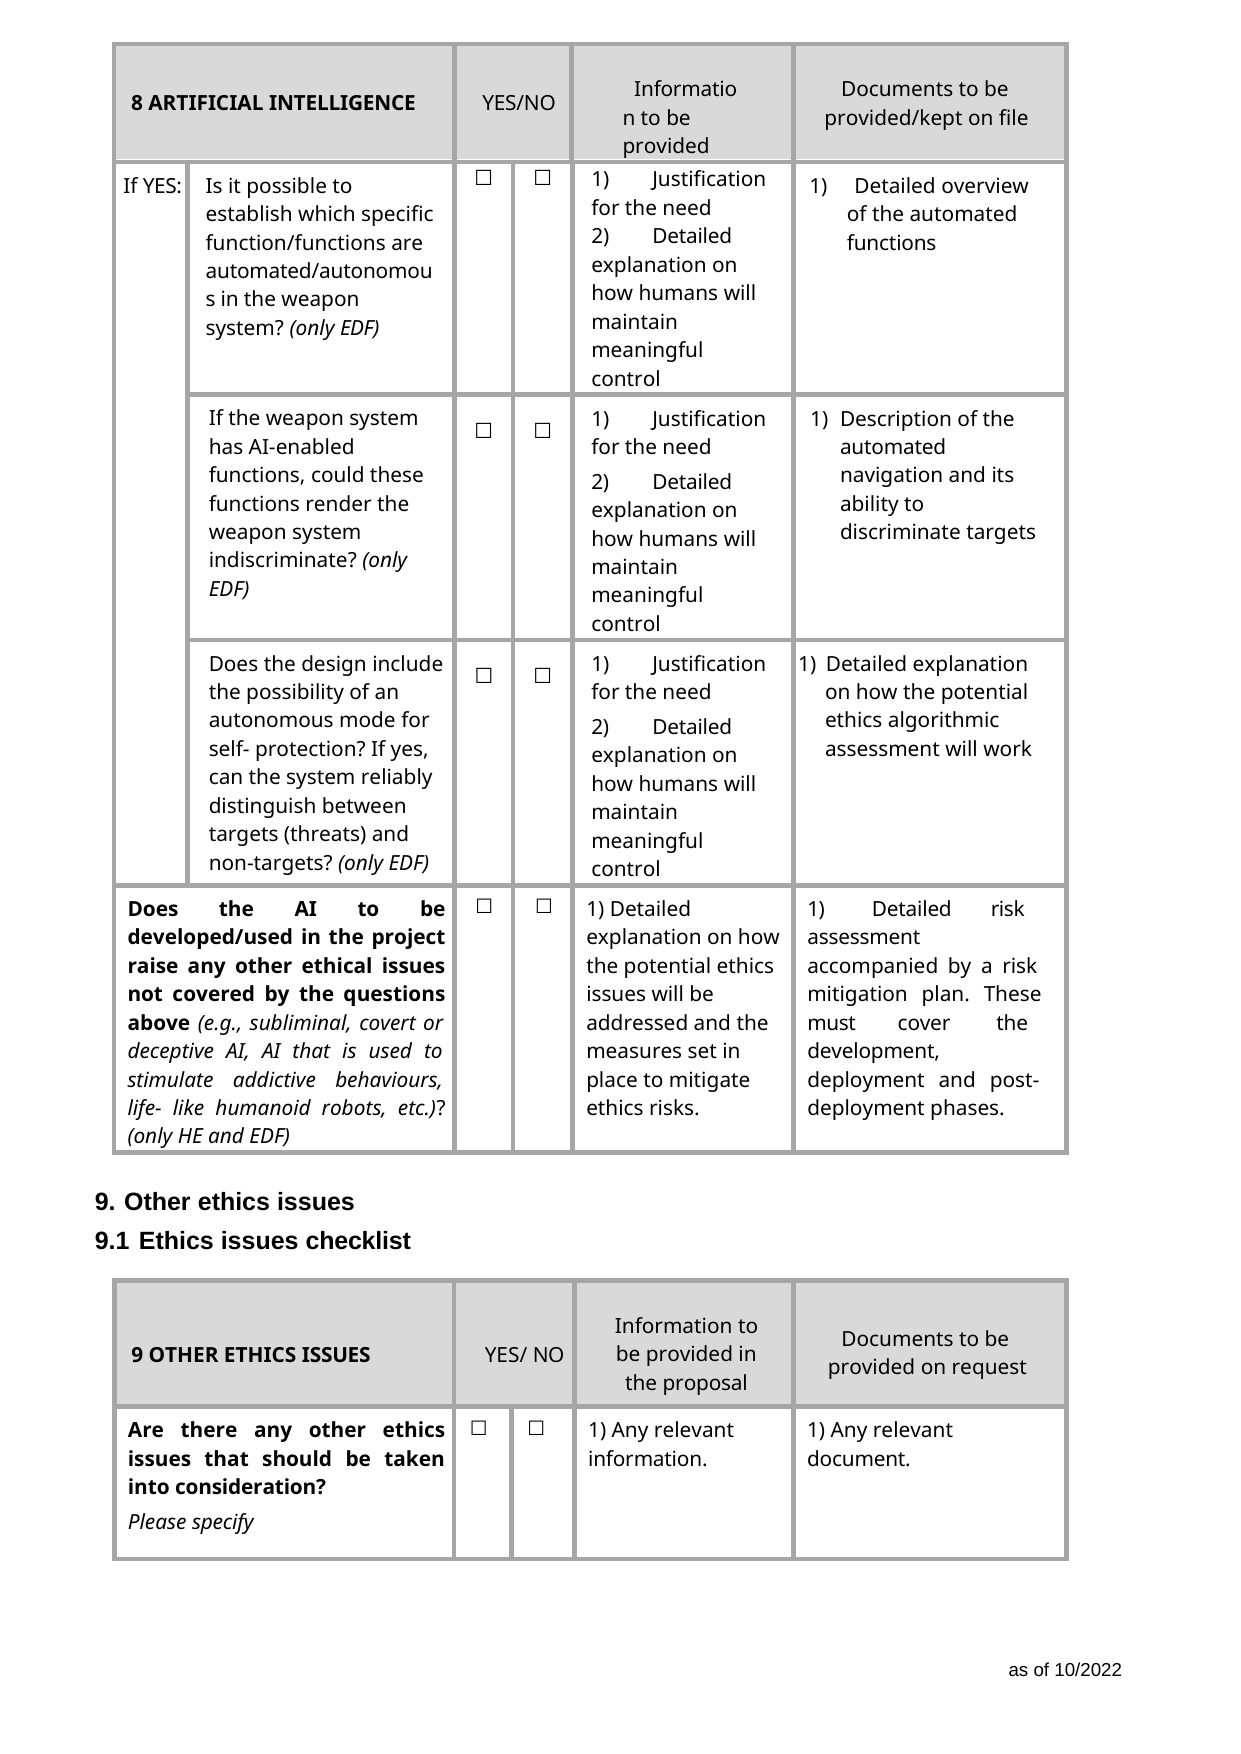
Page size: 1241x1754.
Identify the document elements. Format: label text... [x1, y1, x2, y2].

table_cell 1) Any relevant information. [577, 1409, 791, 1557]
table_header Information to be provided in the proposal [577, 1283, 791, 1404]
table_header YES/ NO [456, 1283, 572, 1404]
table_cell Description of the automated navigation and its ability to discriminate targets [796, 397, 1064, 637]
table_cell If YES: [116, 164, 185, 883]
table_header Documents to be provided/kept on file [796, 46, 1064, 159]
list Ethics issues checklist [94, 1226, 1122, 1255]
table_header YES/NO [457, 46, 569, 159]
table_cell 1) Detailed explanation on how the potential ethics algorithmic assessment will work [796, 642, 1064, 883]
table_header 8 ARTIFICIAL INTELLIGENCE [116, 46, 452, 159]
table_cell [457, 397, 511, 637]
table_cell [515, 164, 570, 392]
table_cell [515, 397, 570, 637]
table_cell Are there any other ethics issues that should be taken into consideration? Please specify [117, 1409, 452, 1557]
table_cell Does the AI to be developed/used in the project raise any other ethical issues not covered by the questions above (e.g., subliminal, covert or deceptive AI, AI that is used to stimulate addictive behaviours, life- like humanoid robots, etc.)? (only HE and EDF) [116, 888, 452, 1150]
table_cell [457, 888, 511, 1150]
table_cell Detailed overview of the automated functions [796, 164, 1064, 392]
list Other ethics issues [94, 1187, 1122, 1216]
table_cell 1) Detailed risk assessment accompanied by a risk mitigation plan. These must cover the development, deployment and post- deployment phases. [796, 888, 1064, 1150]
table_cell Does the design include the possibility of an autonomous mode for self- protection? If yes, can the system reliably distinguish between targets (threats) and non-targets? (only EDF) [190, 642, 452, 883]
table_cell 1) Any relevant document. [796, 1409, 1064, 1557]
table_header Documents to be provided on request [796, 1283, 1064, 1404]
table_cell Justification for the need Detailed explanation on how humans will maintain meaningful control [575, 164, 791, 392]
table_cell [457, 164, 511, 392]
table_cell Justification for the need Detailed explanation on how humans will maintain meaningful control [575, 642, 791, 883]
table_cell 1) Detailed explanation on how the potential ethics issues will be addressed and the measures set in place to mitigate ethics risks. [575, 888, 791, 1150]
table_cell [515, 642, 570, 883]
table_cell Justification for the need Detailed explanation on how humans will maintain meaningful control [575, 397, 791, 637]
table_cell [515, 888, 570, 1150]
table_header 9 OTHER ETHICS ISSUES [117, 1283, 452, 1404]
table_cell [457, 642, 511, 883]
table_cell If the weapon system has AI-enabled functions, could these functions render the weapon system indiscriminate? (only EDF) [190, 397, 452, 637]
table_cell [456, 1409, 509, 1557]
table_cell [514, 1409, 572, 1557]
table_cell Is it possible to establish which specific function/functions are automated/autonomous in the weapon system? (only EDF) [190, 164, 452, 392]
table_header Information to be provided [574, 46, 791, 159]
